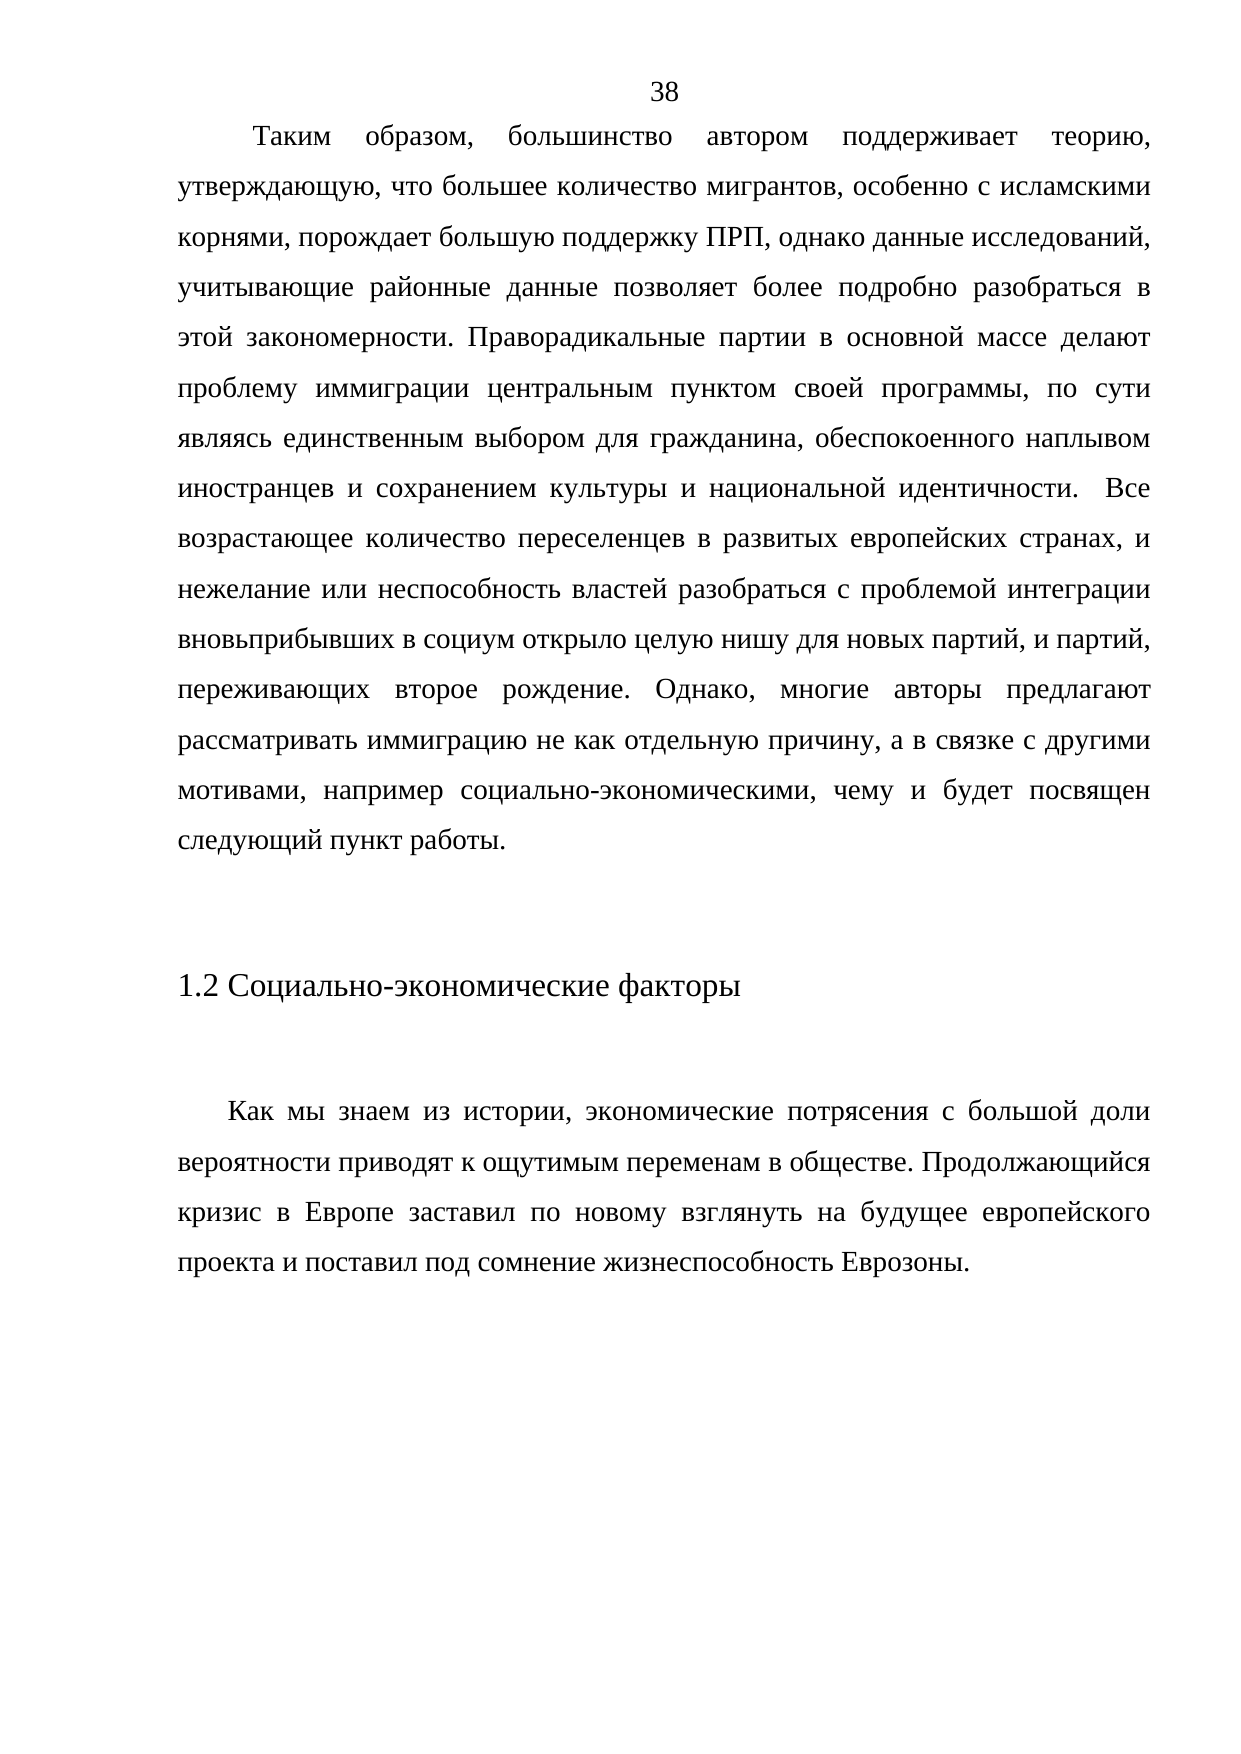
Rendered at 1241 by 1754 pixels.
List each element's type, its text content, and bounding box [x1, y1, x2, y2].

text Как мы знаем из истории, экономические потрясения с большой доли вероятности приводят к ощутимым переменам в обществе. Продолжающийся кризис в Европе заставил по новому взглянуть на будущее европейского проекта и поставил под сомнение жизнеспособность Еврозоны. [177, 1093, 1152, 1278]
subtitle Социально-экономические факторы [177, 965, 1152, 1003]
text Таким образом, большинство автором поддерживает теорию, утверждающую, что большее количество мигрантов, особенно с исламскими корнями, порождает большую поддержку ПРП, однако данные исследований, учитывающие районные данные позволяет более подробно разобраться в этой закономерности. Праворадикальные партии в основной массе делают проблему иммиграции центральным пунктом своей программы, по сути являясь единственным выбором для гражданина, обеспокоенного наплывом иностранцев и сохранением культуры и национальной идентичности. Все возрастающее количество переселенцев в развитых европейских странах, и нежелание или неспособность властей разобраться с проблемой интеграции вновьприбывших в социум открыло целую нишу для новых партий, и партий, переживающих второе рождение. Однако, многие авторы предлагают рассматривать иммиграцию не как отдельную причину, а в связке с другими мотивами, например социально-экономическими, чему и будет посвящен следующий пункт работы. [177, 118, 1152, 856]
